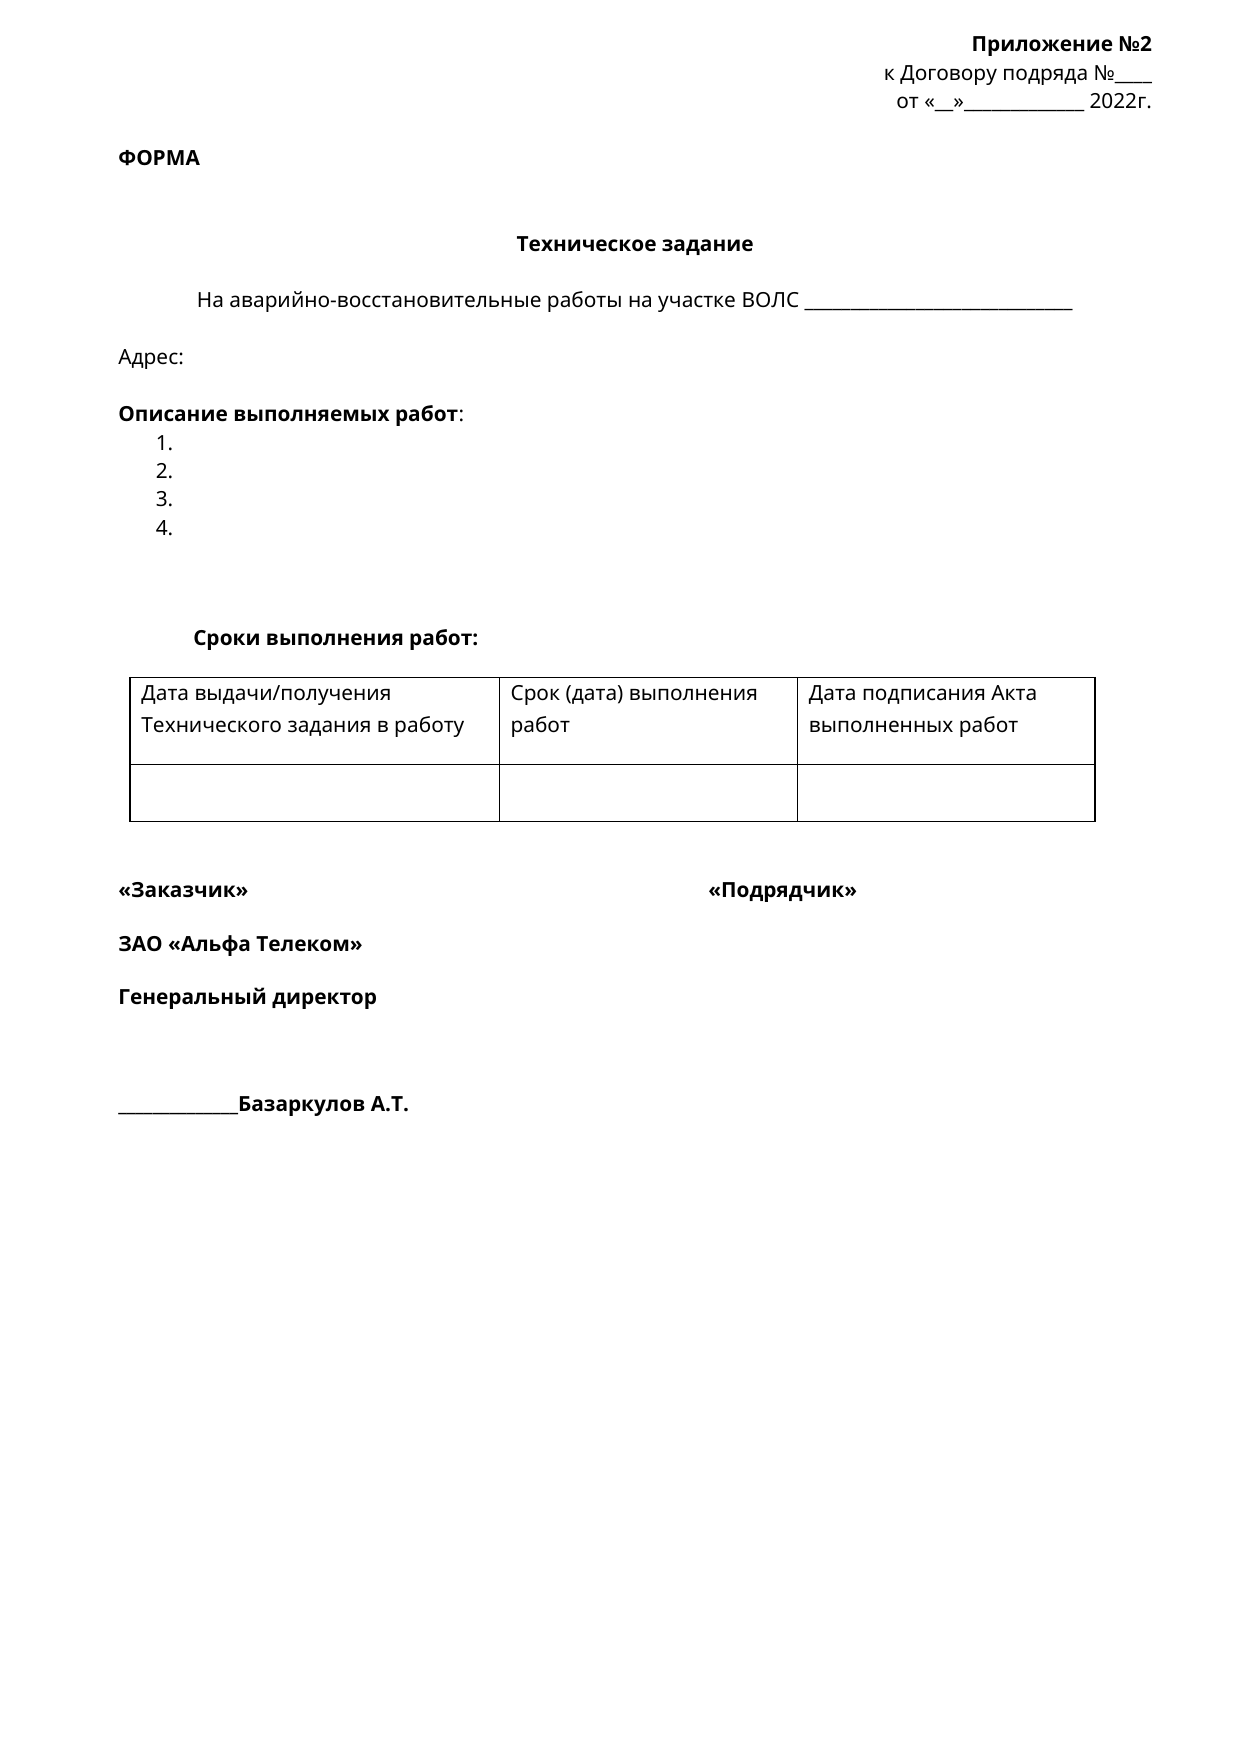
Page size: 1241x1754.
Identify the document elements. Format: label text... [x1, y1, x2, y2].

text Приложение №2 [118, 29, 1152, 58]
table_header Дата выдачи/получения Технического задания в работу [131, 678, 499, 763]
table_cell [500, 765, 797, 821]
text «Заказчик» «Подрядчик» [118, 876, 1152, 904]
text Техническое задание [118, 229, 1152, 257]
text ФОРМА [118, 143, 1152, 172]
text ______________Базаркулов А.Т. [118, 1089, 1152, 1118]
text ЗАО «Альфа Телеком» [118, 929, 1152, 957]
table_header Дата подписания Акта выполненных работ [798, 678, 1094, 763]
text Сроки выполнения работ: [193, 623, 1152, 652]
text Генеральный директор [118, 982, 1152, 1011]
text Адрес: [118, 342, 1152, 371]
text Описание выполняемых работ: [118, 399, 1152, 428]
table_cell [798, 765, 1094, 821]
table_cell [131, 765, 499, 821]
text от «__»_____________ 2022г. [118, 86, 1152, 115]
table_header Срок (дата) выполнения работ [500, 678, 797, 763]
text На аварийно-восстановительные работы на участке ВОЛС _____________________________ [118, 286, 1152, 314]
text к Договору подряда №____ [118, 58, 1152, 86]
